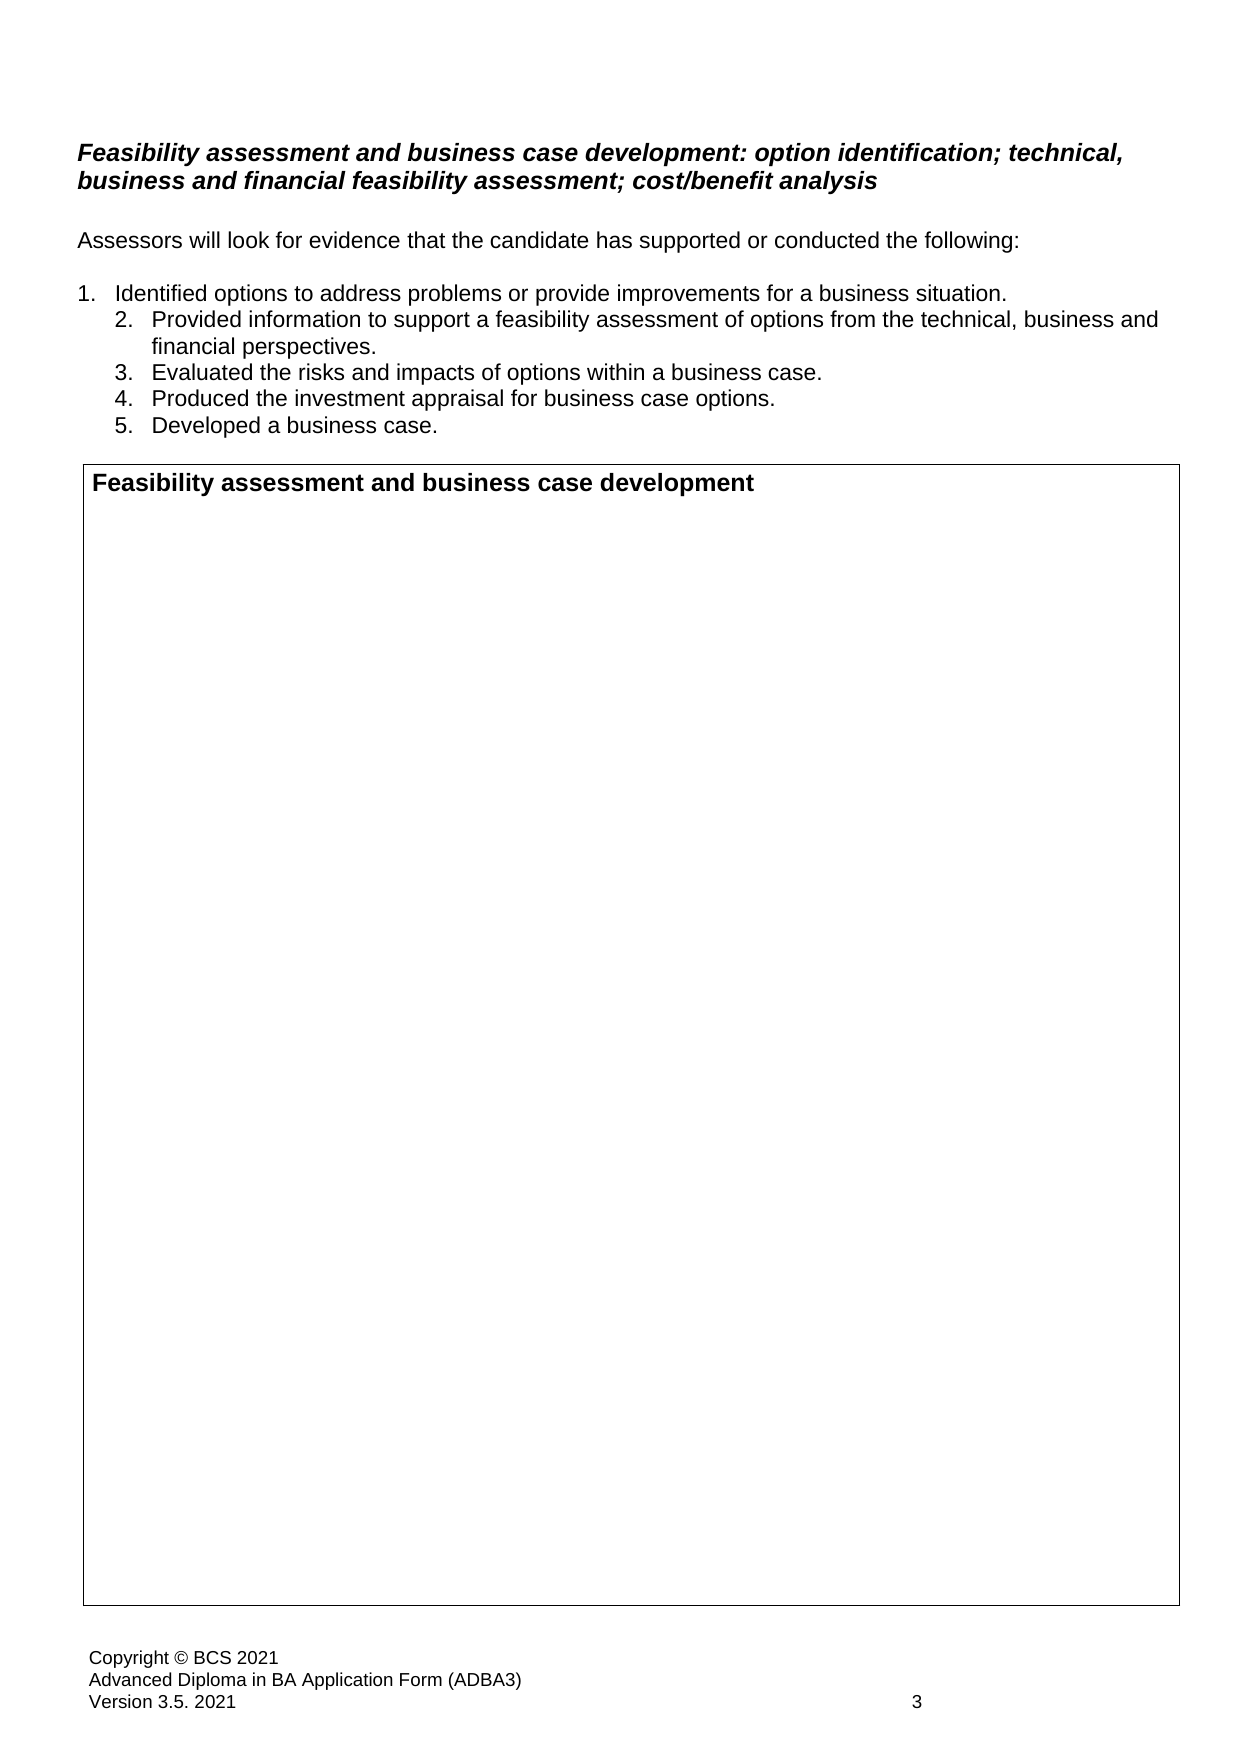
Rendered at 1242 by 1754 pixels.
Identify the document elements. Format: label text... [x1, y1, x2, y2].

list Provided information to support a feasibility assessment of options from the technical, business and financial perspectives. [114, 306, 1171, 359]
text Feasibility assessment and business case development [84, 465, 1179, 496]
list Evaluated the risks and impacts of options within a business case. [114, 359, 1171, 385]
list Developed a business case. [114, 412, 1171, 438]
text Assessors will look for evidence that the candidate has supported or conducted the following: [77, 227, 1171, 253]
list Produced the investment appraisal for business case options. [114, 385, 1171, 412]
subtitle Feasibility assessment and business case development: option identification; technical, business and financial feasibility assessment; cost/benefit analysis [77, 137, 1171, 195]
list Identified options to address problems or provide improvements for a business situation. [77, 280, 1171, 306]
